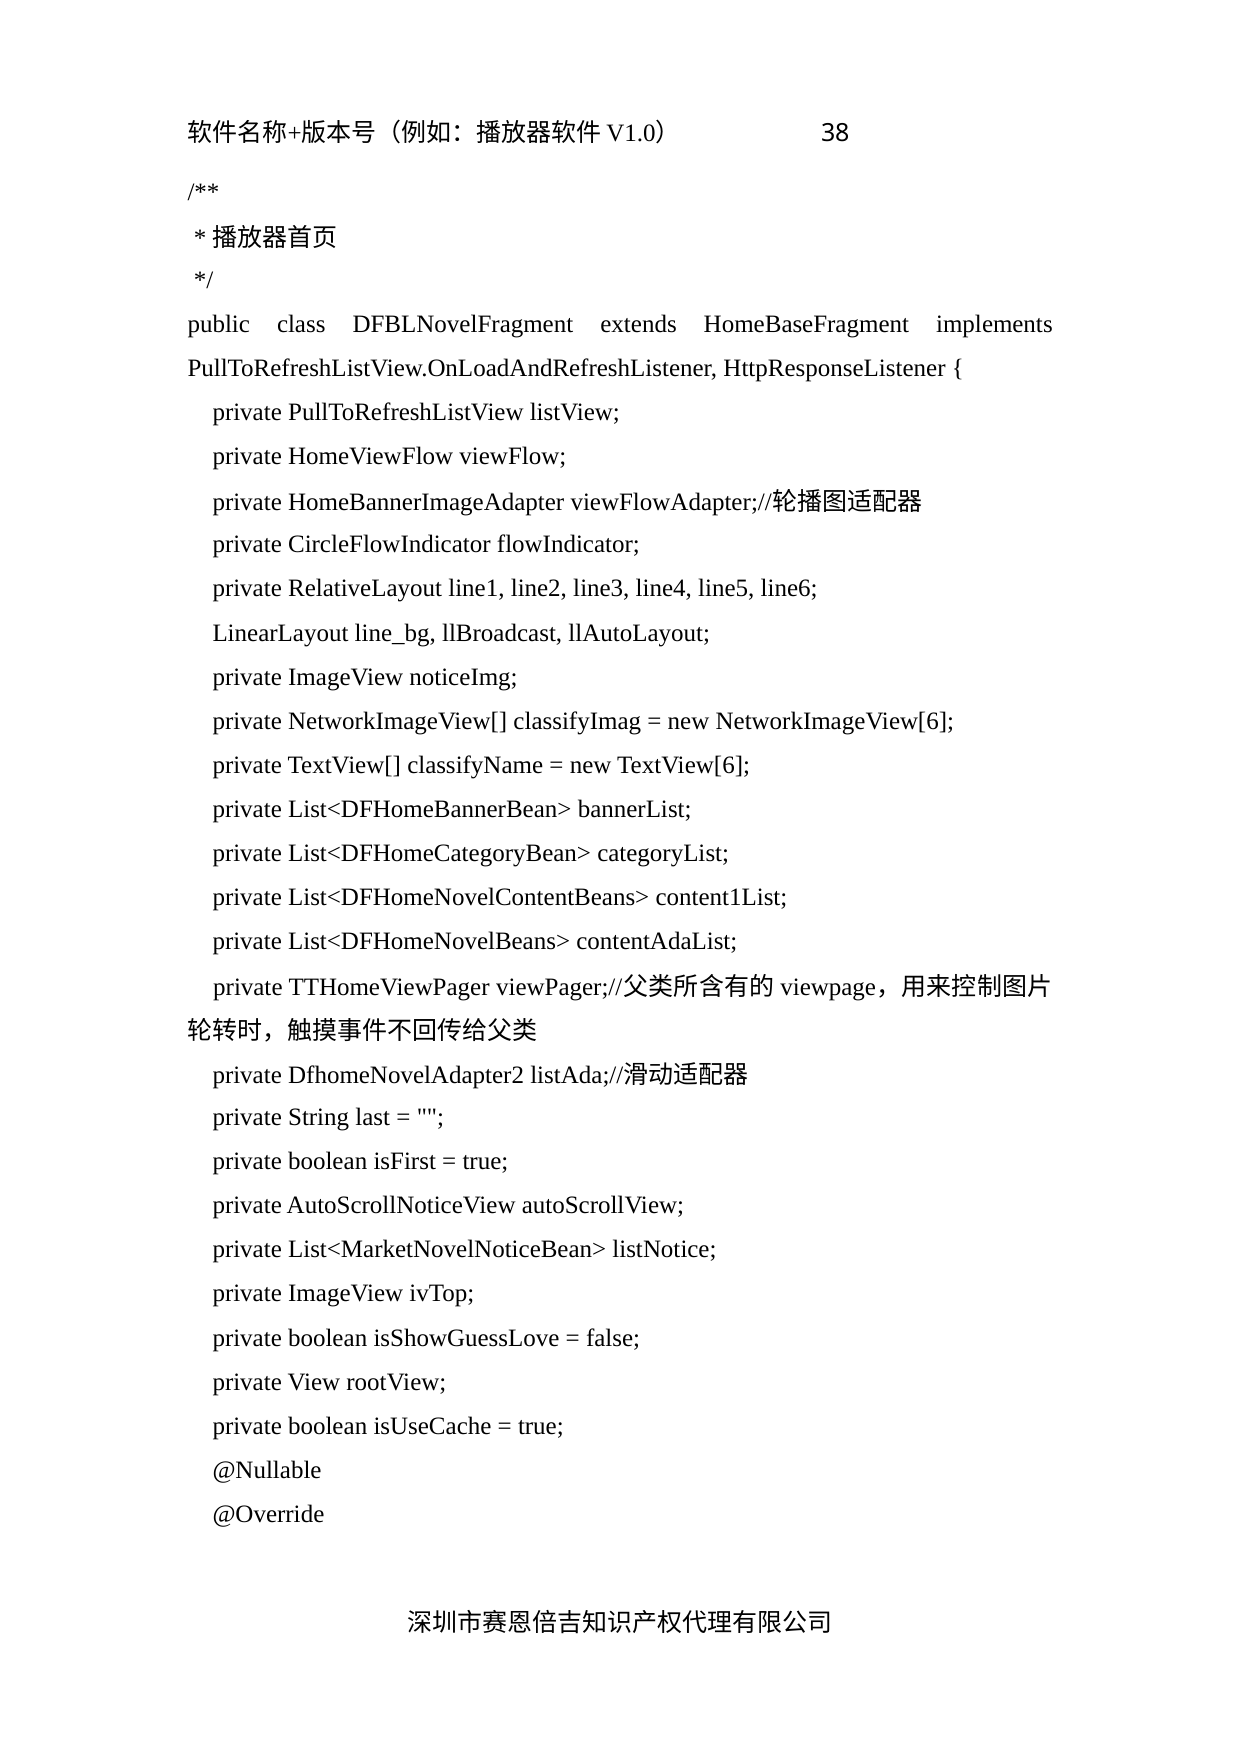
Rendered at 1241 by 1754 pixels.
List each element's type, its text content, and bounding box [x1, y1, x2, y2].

text private boolean isShowGuessLove = false; [187, 1315, 1053, 1359]
text private HomeBannerImageAdapter viewFlowAdapter;//轮播图适配器 [187, 478, 1053, 522]
text private NetworkImageView[] classifyImag = new NetworkImageView[6]; [187, 698, 1053, 742]
text private List<MarketNovelNoticeBean> listNotice; [187, 1227, 1053, 1271]
text private TextView[] classifyName = new TextView[6]; [187, 742, 1053, 786]
text private AutoScrollNoticeView autoScrollView; [187, 1183, 1053, 1227]
text public class DFBLNovelFragment extends HomeBaseFragment implements PullToRefreshListView.OnLoadAndRefreshListener, HttpResponseListener { [187, 302, 1053, 390]
text @Override [187, 1491, 1053, 1535]
text LinearLayout line_bg, llBroadcast, llAutoLayout; [187, 610, 1053, 654]
text private List<DFHomeNovelContentBeans> content1List; [187, 874, 1053, 918]
text private ImageView noticeImg; [187, 654, 1053, 698]
text @Nullable [187, 1447, 1053, 1491]
text private boolean isUseCache = true; [187, 1403, 1053, 1447]
text */ [187, 257, 1053, 302]
text private TTHomeViewPager viewPager;//父类所含有的viewpage，用来控制图片轮转时，触摸事件不回传给父类 [187, 962, 1053, 1051]
text private List<DFHomeNovelBeans> contentAdaList; [187, 918, 1053, 962]
text private CircleFlowIndicator flowIndicator; [187, 522, 1053, 566]
text /** [187, 169, 1053, 213]
text private List<DFHomeBannerBean> bannerList; [187, 786, 1053, 830]
text * 播放器首页 [187, 213, 1053, 257]
text private RelativeLayout line1, line2, line3, line4, line5, line6; [187, 566, 1053, 610]
text private ImageView ivTop; [187, 1271, 1053, 1315]
text private PullToRefreshListView listView; [187, 390, 1053, 434]
text private HomeViewFlow viewFlow; [187, 434, 1053, 478]
text private boolean isFirst = true; [187, 1139, 1053, 1183]
text private List<DFHomeCategoryBean> categoryList; [187, 830, 1053, 874]
text private String last = ""; [187, 1095, 1053, 1139]
text private DfhomeNovelAdapter2 listAda;//滑动适配器 [187, 1051, 1053, 1095]
text private View rootView; [187, 1359, 1053, 1403]
